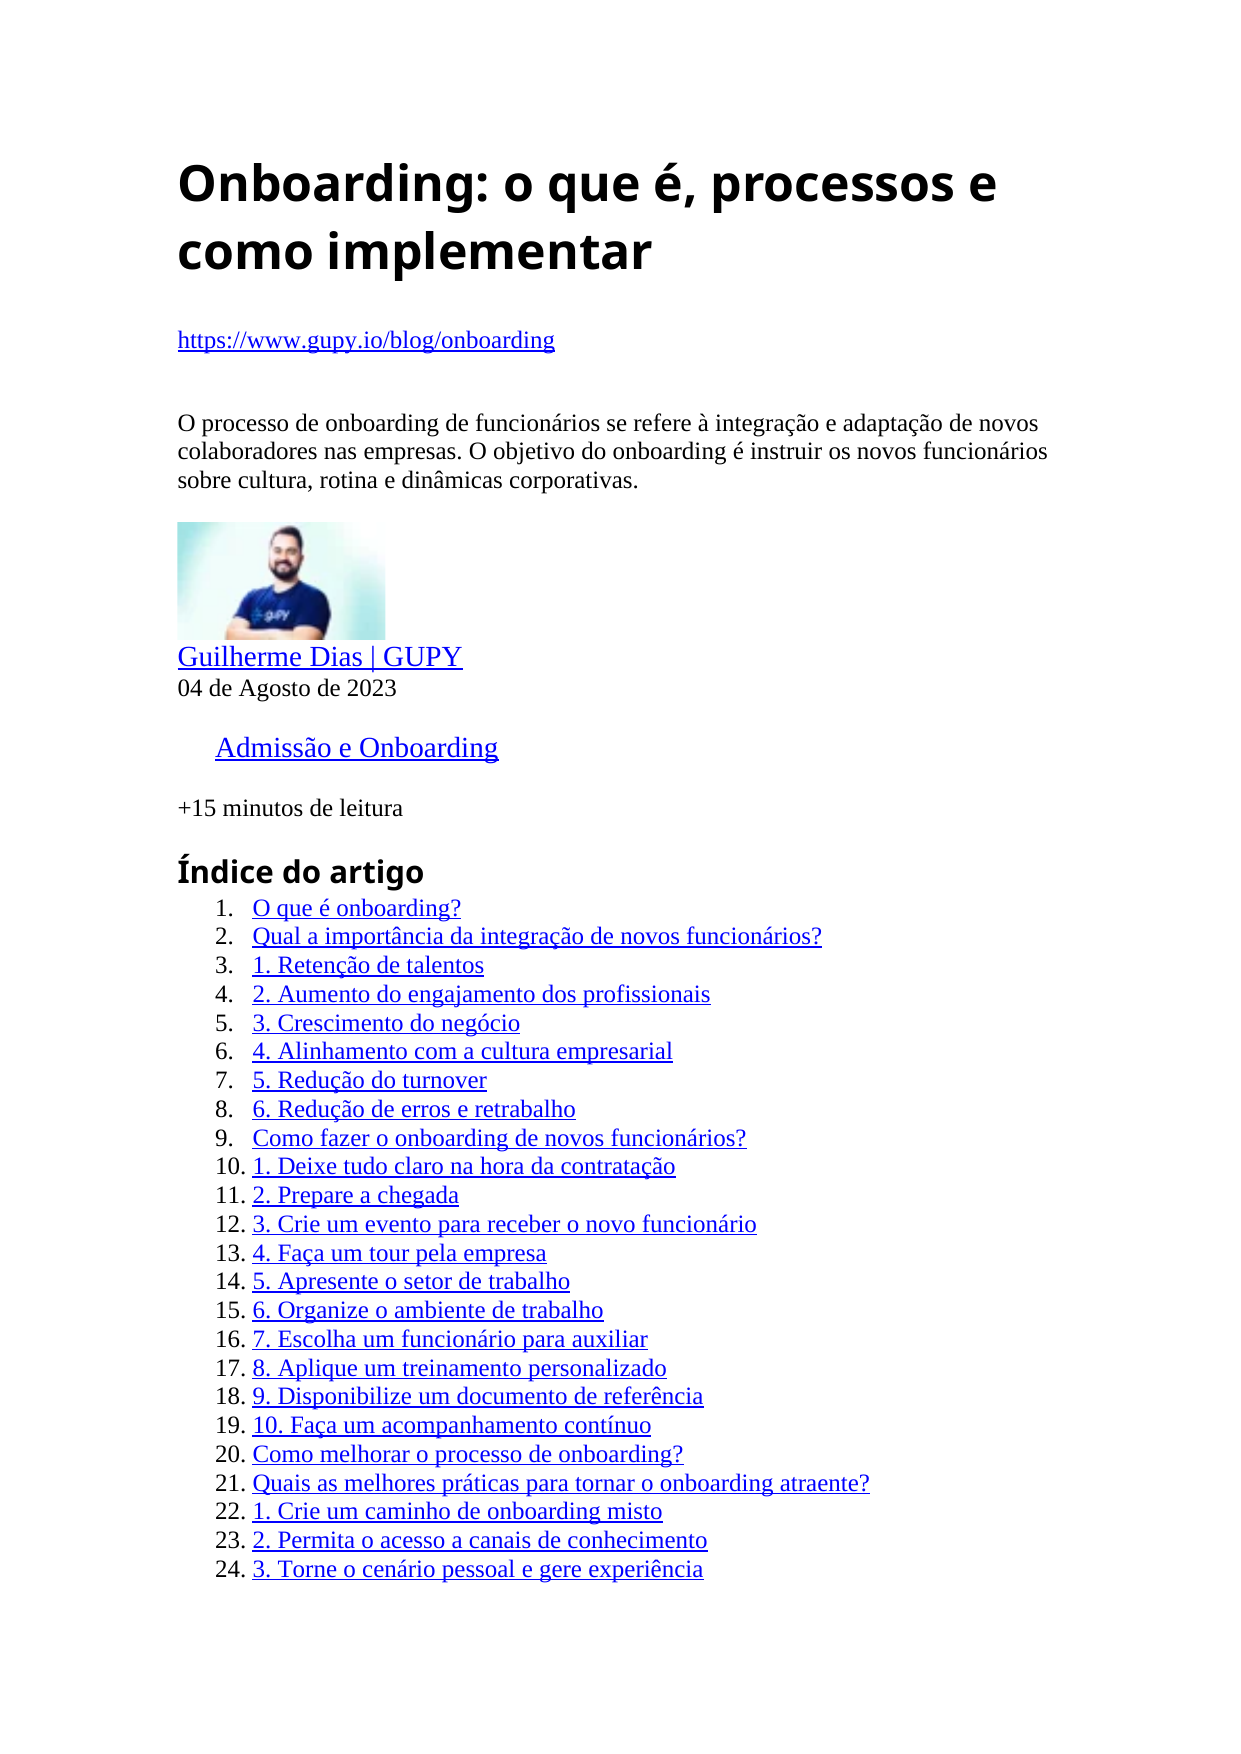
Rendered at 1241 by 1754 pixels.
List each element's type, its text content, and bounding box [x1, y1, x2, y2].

text +15 minutos de leitura [177, 793, 1063, 821]
text Admissão e Onboarding [215, 730, 1063, 764]
list Qual a importância da integração de novos funcionários? [215, 921, 1063, 950]
list 6. Redução de erros e retrabalho [215, 1094, 1063, 1123]
list 10. Faça um acompanhamento contínuo [215, 1410, 1063, 1439]
list 2. Prepare a chegada [215, 1180, 1063, 1209]
list Como fazer o onboarding de novos funcionários? [215, 1123, 1063, 1151]
picture [177, 522, 386, 640]
list 3. Torne o cenário pessoal e gere experiência [215, 1554, 1063, 1583]
list Quais as melhores práticas para tornar o onboarding atraente? [215, 1468, 1063, 1496]
list 6. Organize o ambiente de trabalho [215, 1295, 1063, 1324]
list Como melhorar o processo de onboarding? [215, 1439, 1063, 1468]
text Guilherme Dias | GUPY [177, 639, 1063, 673]
list 2. Permita o acesso a canais de conhecimento [215, 1525, 1063, 1554]
list 3. Crie um evento para receber o novo funcionário [215, 1209, 1063, 1238]
list 5. Apresente o setor de trabalho [215, 1266, 1063, 1295]
list 8. Aplique um treinamento personalizado [215, 1353, 1063, 1381]
text 04 de Agosto de 2023 [177, 673, 1063, 702]
list 4. Faça um tour pela empresa [215, 1238, 1063, 1266]
list 4. Alinhamento com a cultura empresarial [215, 1036, 1063, 1065]
list 2. Aumento do engajamento dos profissionais [215, 979, 1063, 1008]
list 9. Disponibilize um documento de referência [215, 1381, 1063, 1410]
list 3. Crescimento do negócio [215, 1008, 1063, 1036]
list 7. Escolha um funcionário para auxiliar [215, 1324, 1063, 1353]
list 1. Retenção de talentos [215, 950, 1063, 979]
text Índice do artigo [177, 850, 1063, 893]
text O processo de onboarding de funcionários se refere à integração e adaptação de novos colaboradores nas empresas. O objetivo do onboarding é instruir os novos funcionários sobre cultura, rotina e dinâmicas corporativas. [177, 408, 1063, 494]
list 5. Redução do turnover [215, 1065, 1063, 1094]
text https://www.gupy.io/blog/onboarding [177, 325, 1063, 354]
text Onboarding: o que é, processos e como implementar [177, 148, 1063, 284]
list 1. Deixe tudo claro na hora da contratação [215, 1151, 1063, 1180]
list O que é onboarding? [215, 893, 1063, 921]
list 1. Crie um caminho de onboarding misto [215, 1496, 1063, 1525]
